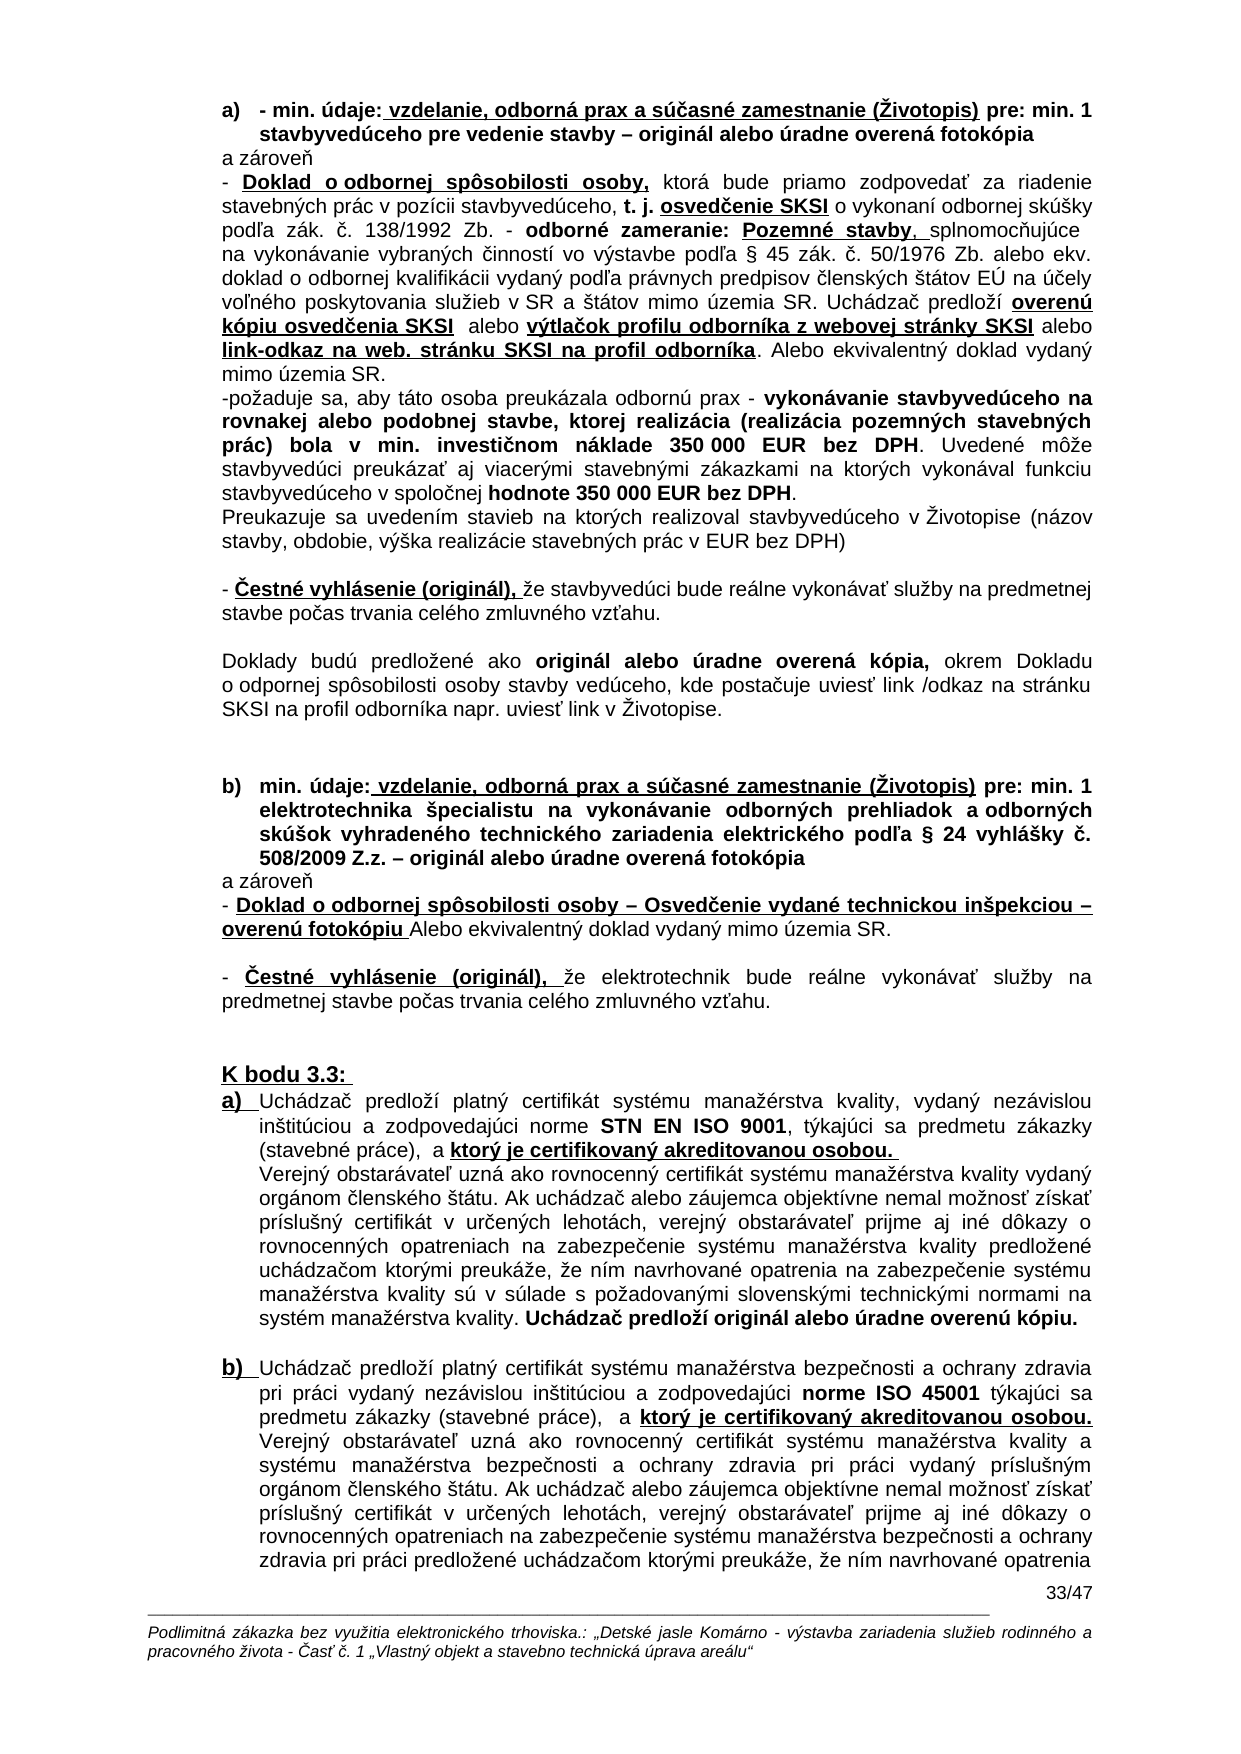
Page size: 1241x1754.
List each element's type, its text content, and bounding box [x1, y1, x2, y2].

list a zároveň [222, 869, 1092, 893]
list min. údaje: vzdelanie, odborná prax a súčasné zamestnanie (Životopis) pre: min. 1 elektrotechnika špecialistu na vykonávanie odborných prehliadok a odborných skúšok vyhradeného technického zariadenia elektrického podľa § 24 vyhlášky č. 508/2009 Z.z. – originál alebo úradne overená fotokópia [222, 773, 1092, 869]
list Preukazuje sa uvedením stavieb na ktorých realizoval stavbyvedúceho v Životopise (názov stavby, obdobie, výška realizácie stavebných prác v EUR bez DPH) [222, 505, 1092, 553]
list -požaduje sa, aby táto osoba preukázala odbornú prax - vykonávanie stavbyvedúceho na rovnakej alebo podobnej stavbe, ktorej realizácia (realizácia pozemných stavebných prác) bola v min. investičnom náklade 350 000 EUR bez DPH. Uvedené môže stavbyvedúci preukázať aj viacerými stavebnými zákazkami na ktorých vykonával funkciu stavbyvedúceho v spoločnej hodnote 350 000 EUR bez DPH. [222, 385, 1092, 505]
list a zároveň [222, 146, 1092, 170]
text Verejný obstarávateľ uzná ako rovnocenný certifikát systému manažérstva kvality vydaný orgánom členského štátu. Ak uchádzač alebo záujemca objektívne nemal možnosť získať príslušný certifikát v určených lehotách, verejný obstarávateľ prijme aj iné dôkazy o rovnocenných opatreniach na zabezpečenie systému manažérstva kvality predložené uchádzačom ktorými preukáže, že ním navrhované opatrenia na zabezpečenie systému manažérstva kvality sú v súlade s požadovanými slovenskými technickými normami na systém manažérstva kvality. Uchádzač predloží originál alebo úradne overenú kópiu. [259, 1162, 1092, 1329]
text Doklady budú predložené ako originál alebo úradne overená kópia, okrem Dokladu o odpornej spôsobilosti osoby stavby vedúceho, kde postačuje uviesť link /odkaz na stránku SKSI na profil odborníka napr. uviesť link v Životopise. [222, 649, 1092, 721]
list - min. údaje: vzdelanie, odborná prax a súčasné zamestnanie (Životopis) pre: min. 1 stavbyvedúceho pre vedenie stavby – originál alebo úradne overená fotokópia [222, 98, 1092, 146]
list - Čestné vyhlásenie (originál), že stavbyvedúci bude reálne vykonávať služby na predmetnej stavbe počas trvania celého zmluvného vzťahu. [222, 577, 1092, 625]
list - Čestné vyhlásenie (originál), že elektrotechnik bude reálne vykonávať služby na predmetnej stavbe počas trvania celého zmluvného vzťahu. [222, 965, 1092, 1013]
list - Doklad o odbornej spôsobilosti osoby, ktorá bude priamo zodpovedať za riadenie stavebných prác v pozícii stavbyvedúceho, t. j. osvedčenie SKSI o vykonaní odbornej skúšky podľa zák. č. 138/1992 Zb. - odborné zameranie: Pozemné stavby, splnomocňujúce na vykonávanie vybraných činností vo výstavbe podľa § 45 zák. č. 50/1976 Zb. alebo ekv. doklad o odbornej kvalifikácii vydaný podľa právnych predpisov členských štátov EÚ na účely voľného poskytovania služieb v SR a štátov mimo územia SR. Uchádzač predloží overenú kópiu osvedčenia SKSI alebo výtlačok profilu odborníka z webovej stránky SKSI alebo link-odkaz na web. stránku SKSI na profil odborníka. Alebo ekvivalentný doklad vydaný mimo územia SR. [222, 170, 1092, 385]
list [221, 1354, 1092, 1572]
list Uchádzač predloží platný certifikát systému manažérstva kvality, vydaný nezávislou inštitúciou a zodpovedajúci norme STN EN ISO 9001, týkajúci sa predmetu zákazky (stavebné práce), a ktorý je certifikovaný akreditovanou osobou. [221, 1087, 1092, 1162]
list - Doklad o odbornej spôsobilosti osoby – Osvedčenie vydané technickou inšpekciou – overenú fotokópiu Alebo ekvivalentný doklad vydaný mimo územia SR. [222, 893, 1092, 941]
text K bodu 3.3: [221, 1061, 1092, 1087]
